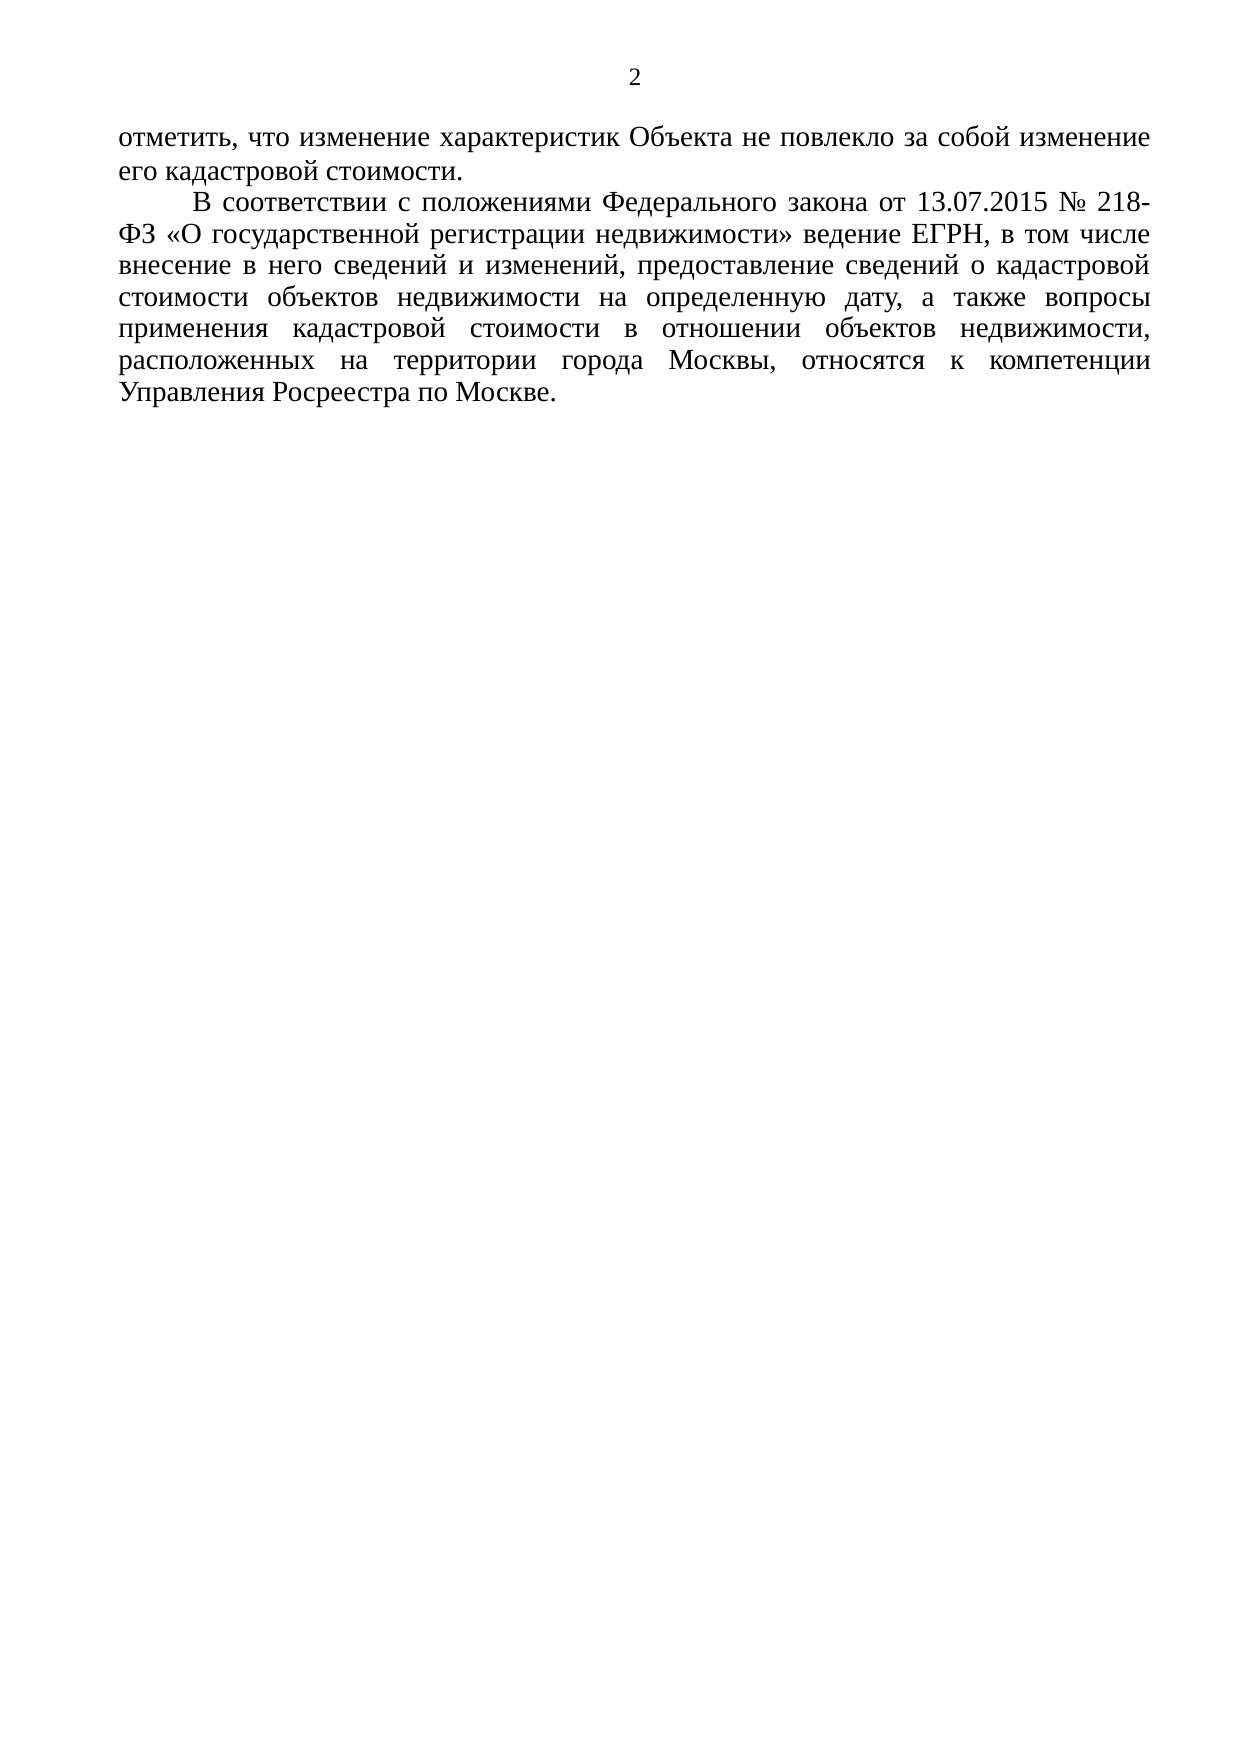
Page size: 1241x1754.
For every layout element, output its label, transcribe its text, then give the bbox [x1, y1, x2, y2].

text В соответствии с положениями Федерального закона от 13.07.2015 № 218-ФЗ «О государственной регистрации недвижимости» ведение ЕГРН, в том числе внесение в него сведений и изменений, предоставление сведений о кадастровой стоимости объектов недвижимости на определенную дату, а также вопросы применения кадастровой стоимости в отношении объектов недвижимости, расположенных на территории города Москвы, относятся к компетенции Управления Росреестра по Москве. [118, 186, 1152, 407]
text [118, 119, 1152, 186]
